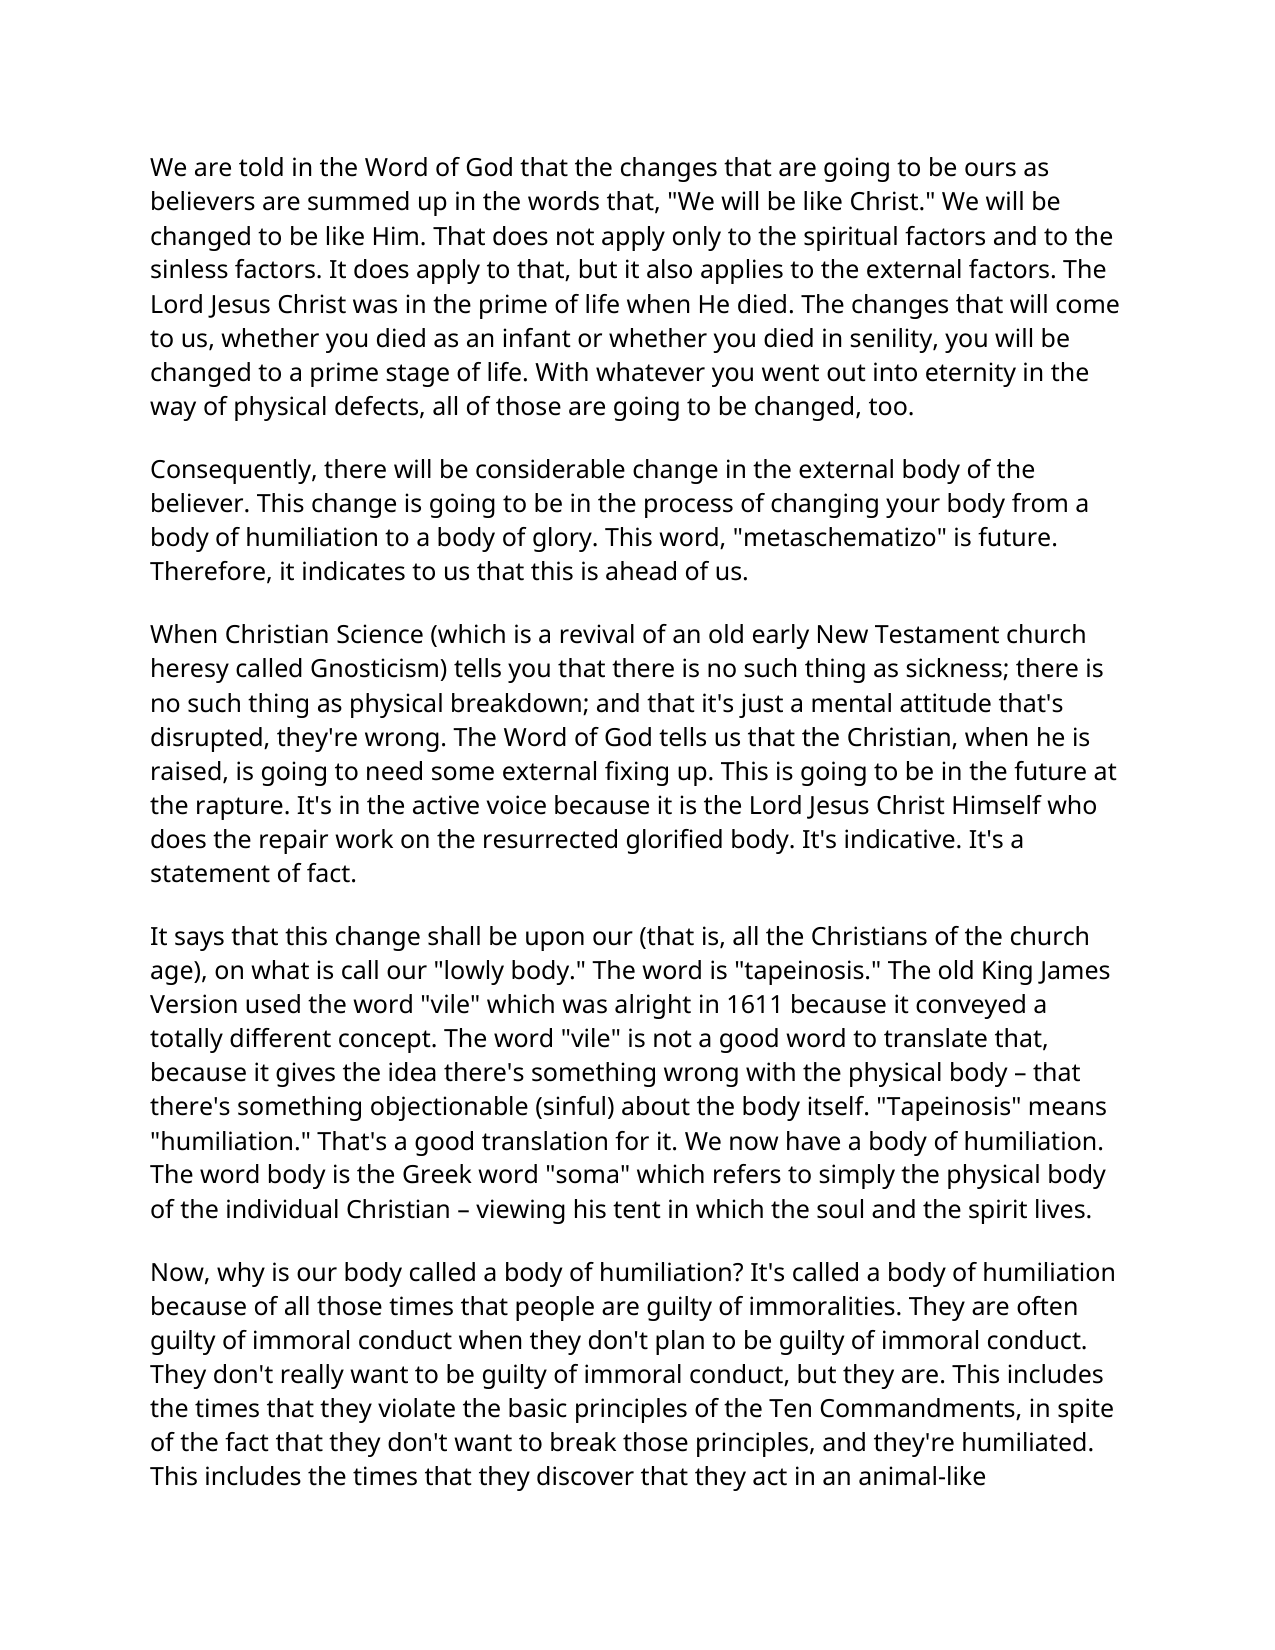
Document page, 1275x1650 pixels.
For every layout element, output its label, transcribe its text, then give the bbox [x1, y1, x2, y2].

text It says that this change shall be upon our (that is, all the Christians of the church age), on what is call our "lowly body." The word is "tapeinosis." The old King James Version used the word "vile" which was alright in 1611 because it conveyed a totally different concept. The word "vile" is not a good word to translate that, because it gives the idea there's something wrong with the physical body – that there's something objectionable (sinful) about the body itself. "Tapeinosis" means "humiliation." That's a good translation for it. We now have a body of humiliation. The word body is the Greek word "soma" which refers to simply the physical body of the individual Christian – viewing his tent in which the soul and the spirit lives. [150, 919, 1125, 1225]
text When Christian Science (which is a revival of an old early New Testament church heresy called Gnosticism) tells you that there is no such thing as sickness; there is no such thing as physical breakdown; and that it's just a mental attitude that's disrupted, they're wrong. The Word of God tells us that the Christian, when he is raised, is going to need some external fixing up. This is going to be in the future at the rapture. It's in the active voice because it is the Lord Jesus Christ Himself who does the repair work on the resurrected glorified body. It's indicative. It's a statement of fact. [150, 617, 1125, 889]
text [150, 1254, 1125, 1493]
text Consequently, there will be considerable change in the external body of the believer. This change is going to be in the process of changing your body from a body of humiliation to a body of glory. This word, "metaschematizo" is future. Therefore, it indicates to us that this is ahead of us. [150, 452, 1125, 588]
text We are told in the Word of God that the changes that are going to be ours as believers are summed up in the words that, "We will be like Christ." We will be changed to be like Him. That does not apply only to the spiritual factors and to the sinless factors. It does apply to that, but it also applies to the external factors. The Lord Jesus Christ was in the prime of life when He died. The changes that will come to us, whether you died as an infant or whether you died in senility, you will be changed to a prime stage of life. With whatever you went out into eternity in the way of physical defects, all of those are going to be changed, too. [150, 150, 1125, 422]
